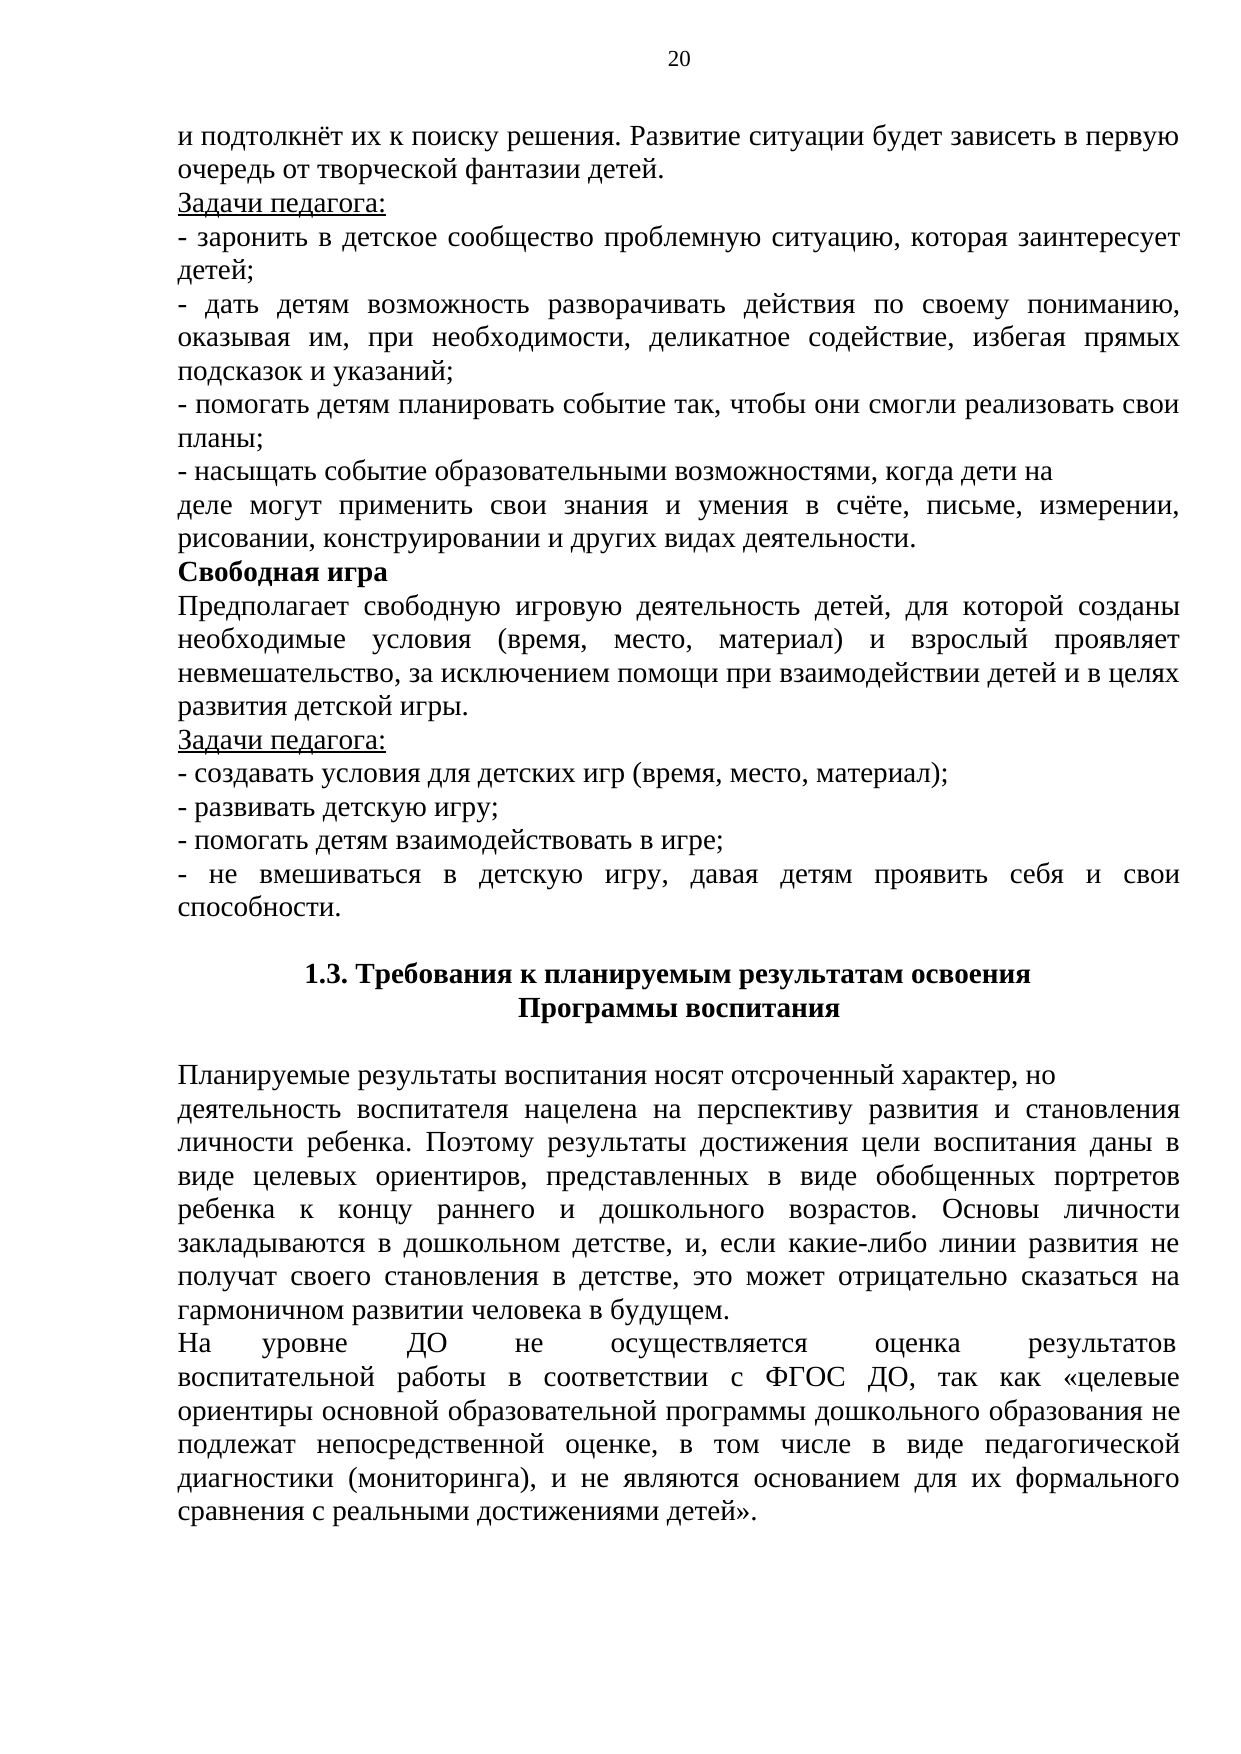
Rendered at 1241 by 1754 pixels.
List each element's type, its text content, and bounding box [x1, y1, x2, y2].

text - помогать детям планировать событие так, чтобы они смогли реализовать свои планы; [177, 386, 1181, 453]
text деятельность воспитателя нацелена на перспективу развития и становления личности ребенка. Поэтому результаты достижения цели воспитания даны в виде целевых ориентиров, представленных в виде обобщенных портретов ребенка к концу раннего и дошкольного возрастов. Основы личности закладываются в дошкольном детстве, и, если какие-либо линии развития не получат своего становления в детстве, это может отрицательно сказаться на гармоничном развитии человека в будущем. [177, 1091, 1181, 1326]
text Задачи педагога: [177, 722, 1181, 755]
text деле могут применить свои знания и умения в счёте, письме, измерении, рисовании, конструировании и других видах деятельности. [177, 487, 1181, 554]
text - помогать детям взаимодействовать в игре; [177, 822, 1181, 856]
text Задачи педагога: [177, 185, 1181, 219]
text - заронить в детское сообщество проблемную ситуацию, которая заинтересует детей; [177, 219, 1181, 286]
text - дать детям возможность разворачивать действия по своему пониманию, оказывая им, при необходимости, деликатное содействие, избегая прямых подсказок и указаний; [177, 286, 1181, 386]
text 1.3. Требования к планируемым результатам освоения [177, 957, 1181, 990]
text На уровне ДО не осуществляется оценка результатов воспитательной работы в соответствии с ФГОС ДО, так как «целевые ориентиры основной образовательной программы дошкольного образования не подлежат непосредственной оценке, в том числе в виде педагогической диагностики (мониторинга), и не являются основанием для их формального сравнения с реальными достижениями детей». [177, 1326, 1181, 1527]
text - насыщать событие образовательными возможностями, когда дети на [177, 453, 1181, 487]
text Планируемые результаты воспитания носят отсроченный характер, но [177, 1057, 1181, 1091]
text - не вмешиваться в детскую игру, давая детям проявить себя и свои способности. [177, 856, 1181, 923]
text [177, 118, 1181, 185]
text - создавать условия для детских игр (время, место, материал); [177, 755, 1181, 789]
text Программы воспитания [177, 990, 1181, 1024]
text Свободная игра [177, 554, 1181, 588]
text - развивать детскую игру; [177, 789, 1181, 822]
text Предполагает свободную игровую деятельность детей, для которой созданы необходимые условия (время, место, материал) и взрослый проявляет невмешательство, за исключением помощи при взаимодействии детей и в целях развития детской игры. [177, 588, 1181, 722]
